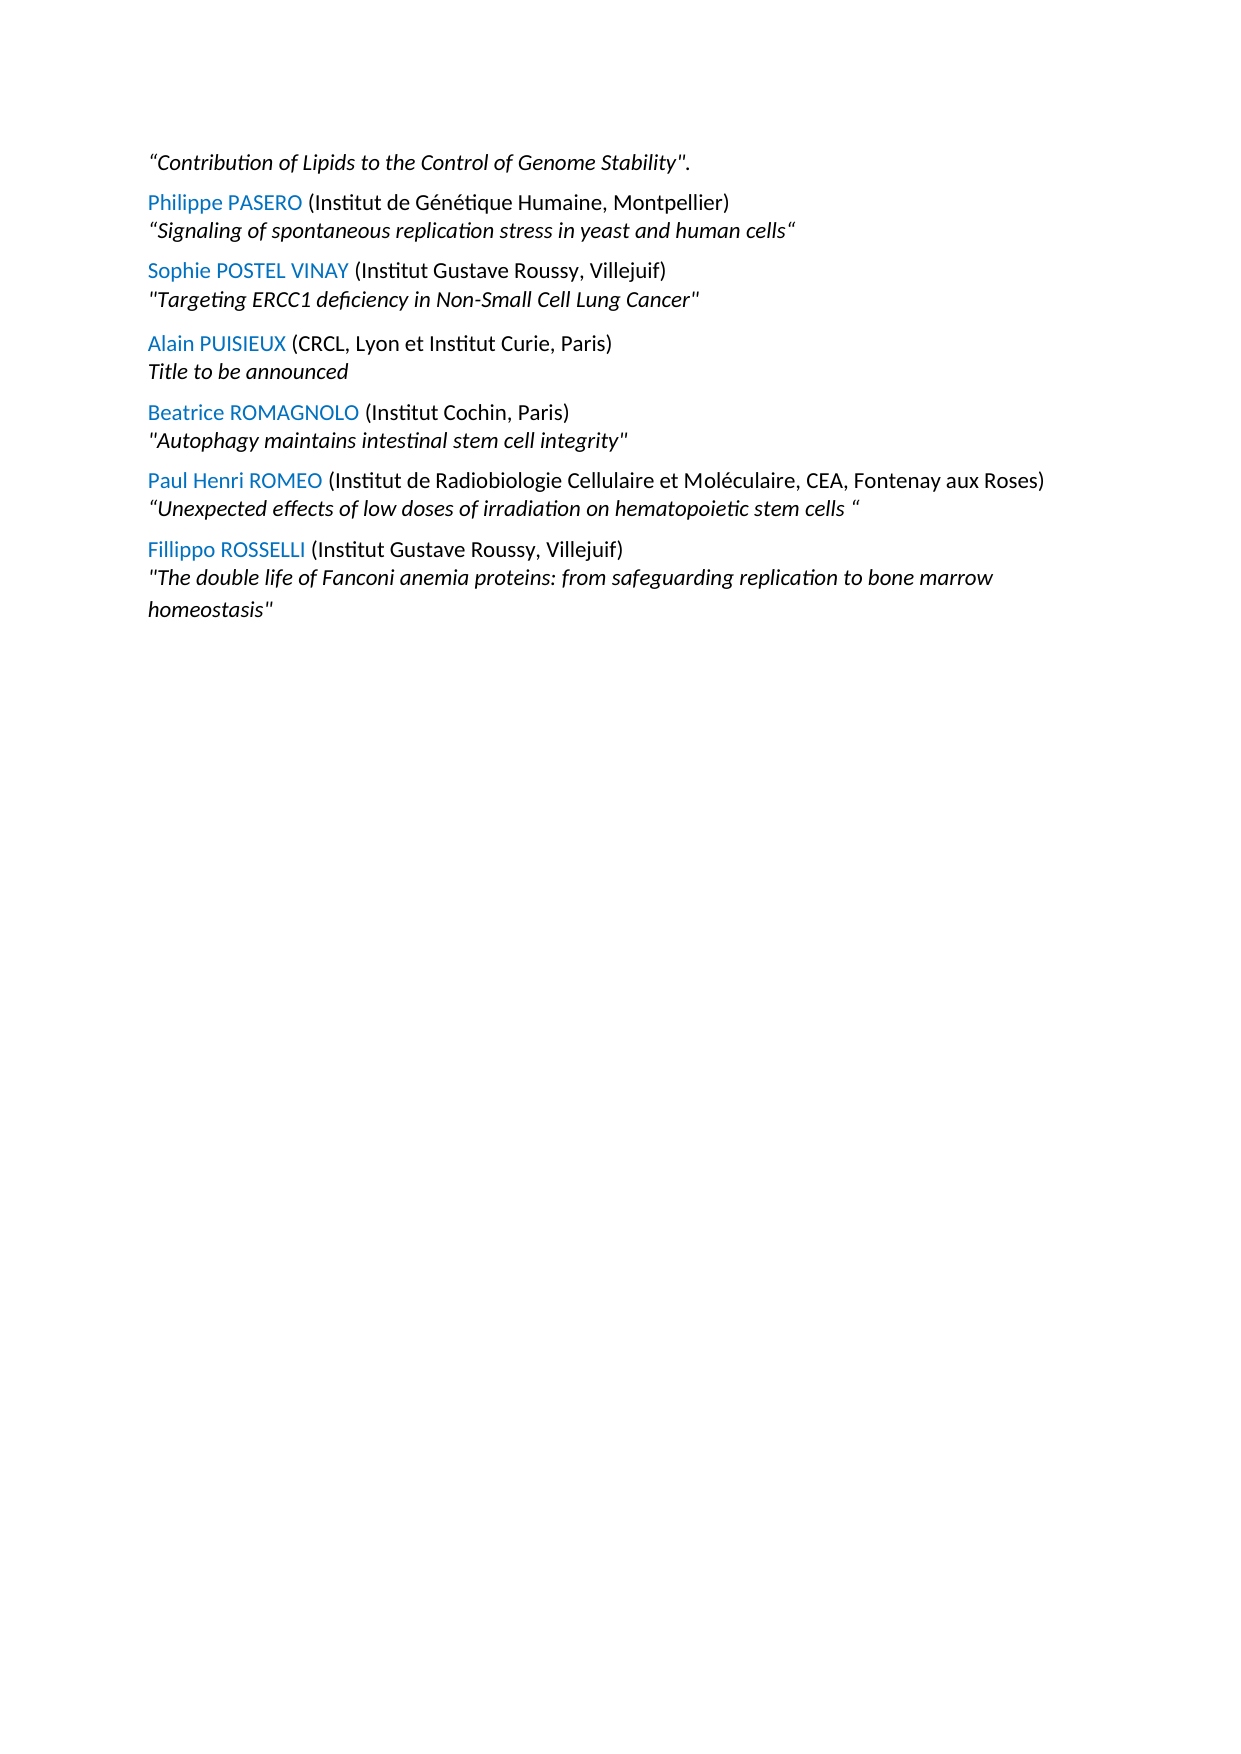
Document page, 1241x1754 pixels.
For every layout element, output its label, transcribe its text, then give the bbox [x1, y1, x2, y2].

text Alain PUISIEUX (CRCL, Lyon et Institut Curie, Paris) [148, 329, 1093, 357]
text “Contribution of Lipids to the Control of Genome Stability". [148, 148, 1093, 176]
text Title to be announced [148, 357, 1093, 385]
text Sophie POSTEL VINAY (Institut Gustave Roussy, Villejuif) [148, 257, 1093, 285]
text "Autophagy maintains intestinal stem cell integrity" [148, 426, 1093, 454]
text "Targeting ERCC1 deficiency in Non-Small Cell Lung Cancer" [148, 285, 1093, 313]
text “Signaling of spontaneous replication stress in yeast and human cells“ [786, 216, 1093, 244]
text Fillippo ROSSELLI (Institut Gustave Roussy, Villejuif) [148, 535, 1093, 563]
text Philippe PASERO (Institut de Génétique Humaine, Montpellier) [148, 188, 1093, 216]
text Paul Henri ROMEO (Institut de Radiobiologie Cellulaire et M​oléculaire, CEA, Fontenay aux Roses) [148, 466, 1093, 494]
text “Unexpected effects of low doses of irradiation on hematopoietic stem cells “ [148, 494, 1093, 522]
text Beatrice ROMAGNOLO (Institut Cochin, Paris) [148, 398, 1093, 426]
text "The double life of Fanconi anemia proteins: from safeguarding replication to bone marrow homeostasis" [148, 563, 1093, 623]
